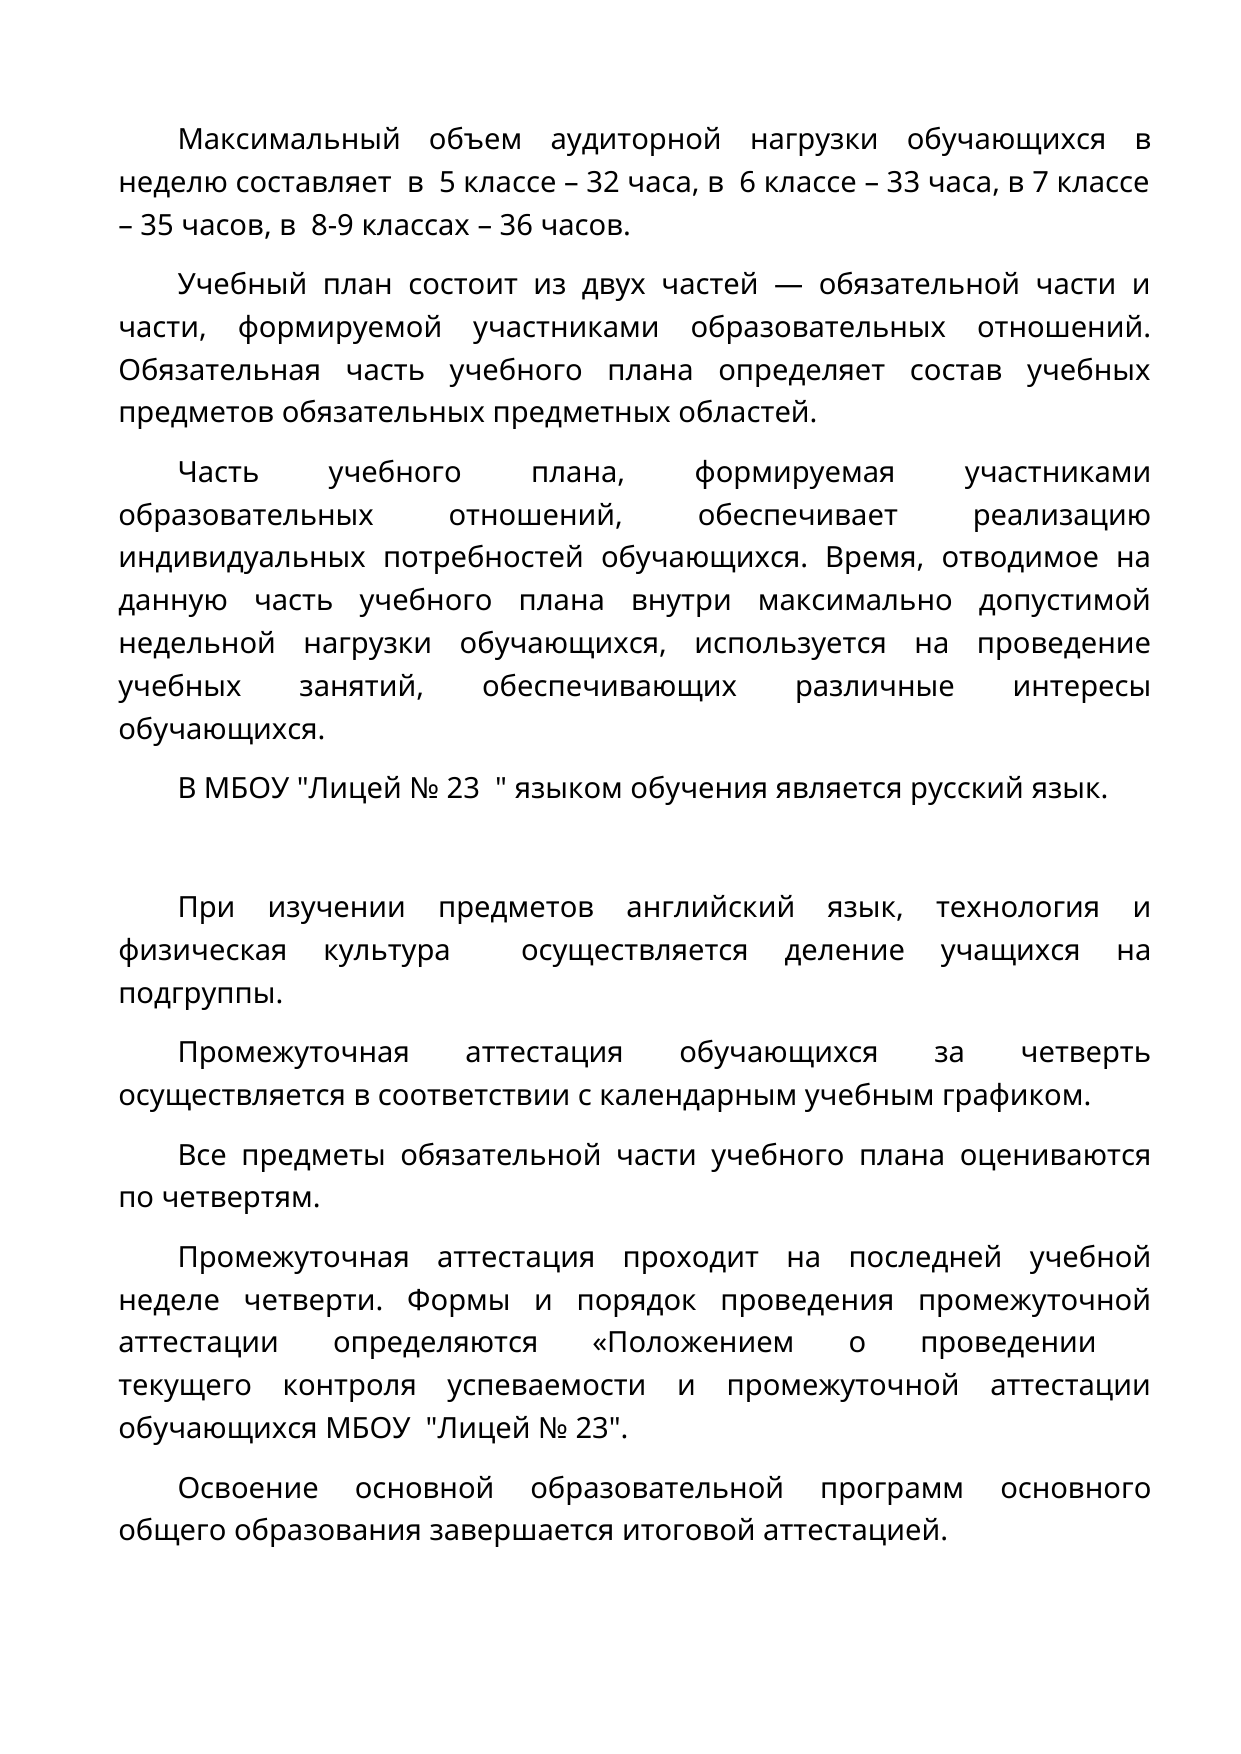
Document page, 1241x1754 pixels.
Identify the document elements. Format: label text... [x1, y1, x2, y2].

text Промежуточная аттестация обучающихся за четверть осуществляется в соответствии с календарным учебным графиком. [118, 1032, 1152, 1114]
text Максимальный объем аудиторной нагрузки обучающихся в неделю составляет в 5 классе – 32 часа, в 6 классе – 33 часа, в 7 классе – 35 часов, в 8-9 классах – 36 часов. [118, 118, 1152, 243]
text В МБОУ "Лицей № 23 " языком обучения является русский язык. [118, 767, 1152, 807]
text Промежуточная аттестация проходит на последней учебной неделе четверти. Формы и порядок проведения промежуточной аттестации определяются «Положением о проведении текущего контроля успеваемости и промежуточной аттестации обучающихся МБОУ "Лицей № 23". [118, 1236, 1152, 1447]
text Часть учебного плана, формируемая участниками образовательных отношений, обеспечивает реализацию индивидуальных потребностей обучающихся. Время, отводимое на данную часть учебного плана внутри максимально допустимой недельной нагрузки обучающихся, используется на проведение учебных занятий, обеспечивающих различные интересы обучающихся. [118, 451, 1152, 748]
text Учебный план состоит из двух частей — обязательной части и части, формируемой участниками образовательных отношений. Обязательная часть учебного плана определяет состав учебных предметов обязательных предметных областей. [118, 263, 1152, 431]
text Все предметы обязательной части учебного плана оцениваются по четвертям. [118, 1134, 1152, 1216]
text При изучении предметов английский язык, технология и физическая культура осуществляется деление учащихся на подгруппы. [118, 886, 1152, 1012]
text Освоение основной образовательной программ основного общего образования завершается итоговой аттестацией. [118, 1467, 1152, 1549]
